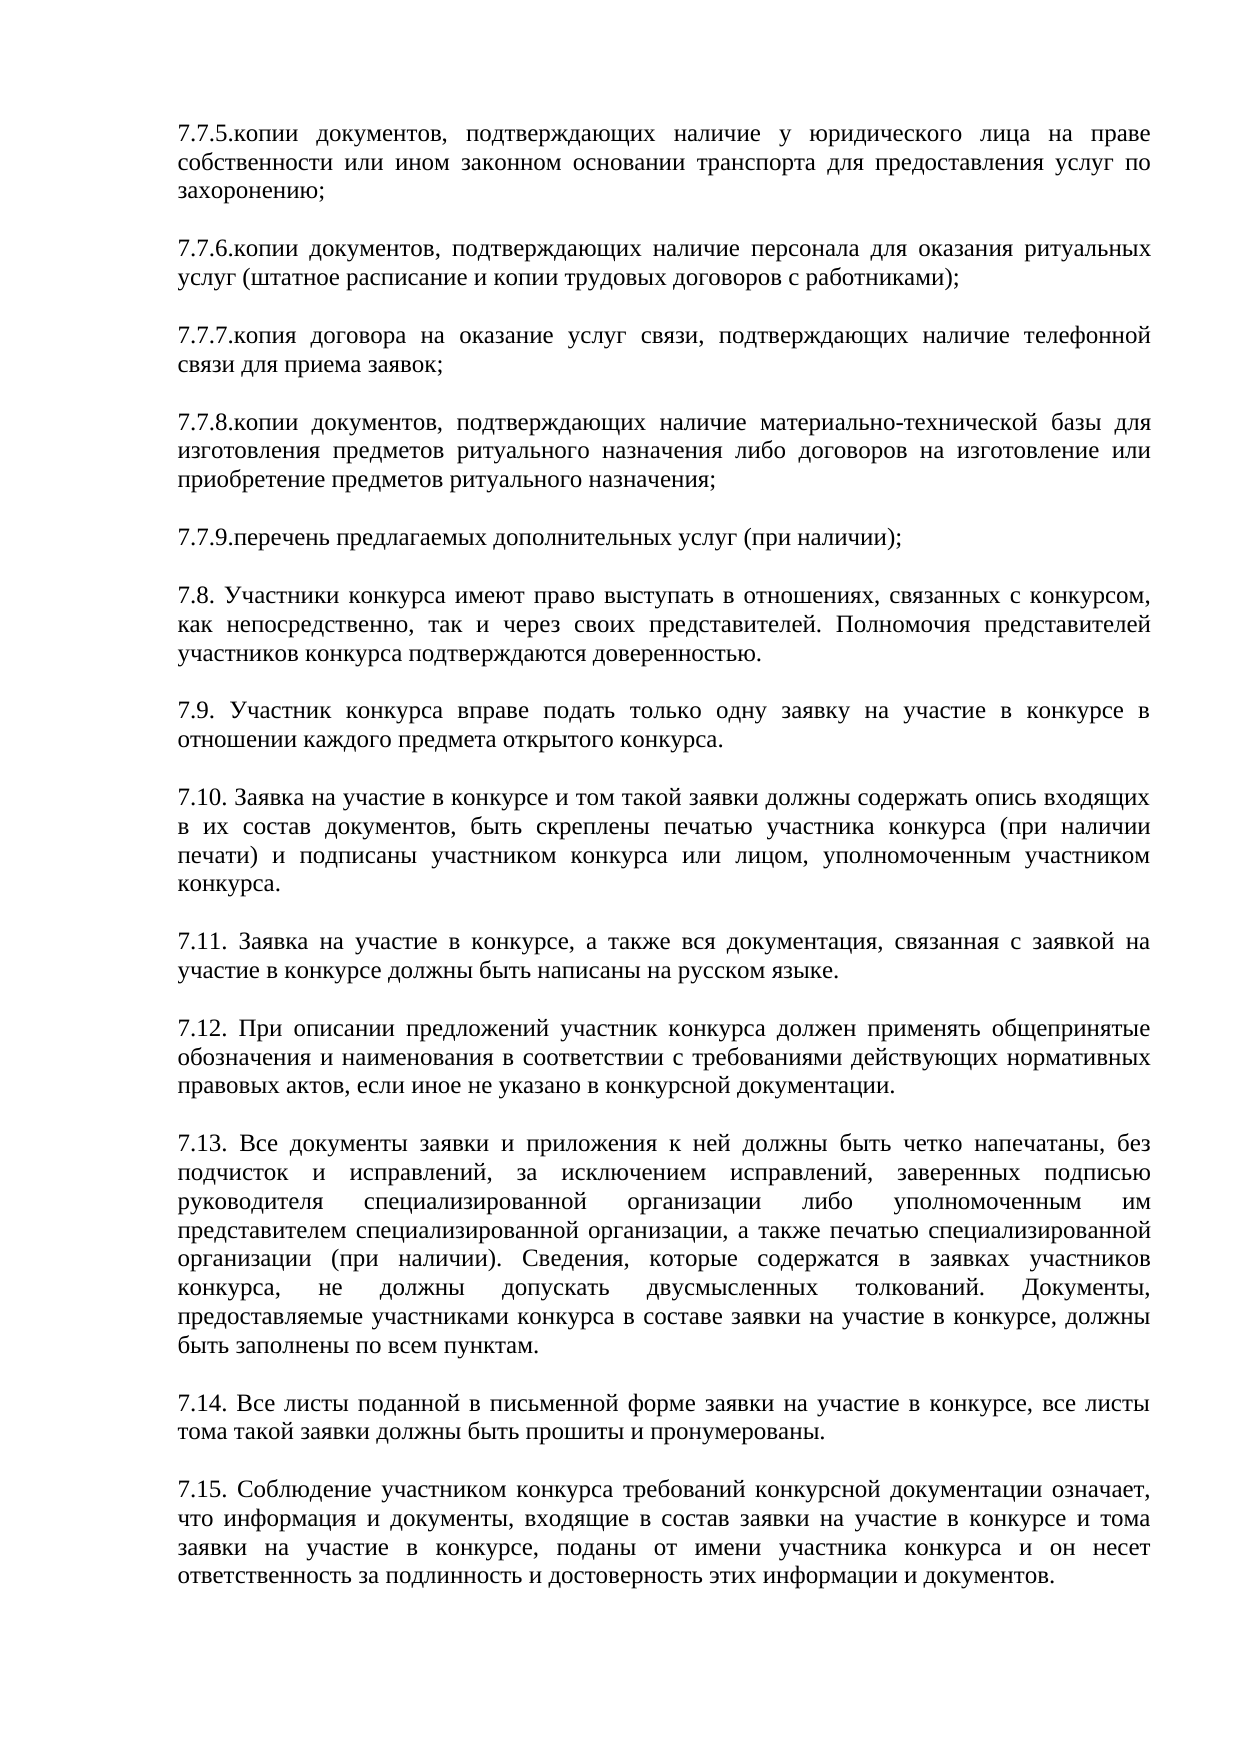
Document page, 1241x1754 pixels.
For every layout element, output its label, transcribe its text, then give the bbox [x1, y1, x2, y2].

text 7.8. Участники конкурса имеют право выступать в отношениях, связанных с конкурсом, как непосредственно, так и через своих представителей. Полномочия представителей участников конкурса подтверждаются доверенностью. [177, 580, 1152, 666]
text 7.12. При описании предложений участник конкурса должен применять общепринятые обозначения и наименования в соответствии с требованиями действующих нормативных правовых актов, если иное не указано в конкурсной документации. [177, 1013, 1152, 1099]
text 7.7.7.копия договора на оказание услуг связи, подтверждающих наличие телефонной связи для приема заявок; [177, 320, 1152, 378]
text 7.7.8.копии документов, подтверждающих наличие материально-технической базы для изготовления предметов ритуального назначения либо договоров на изготовление или приобретение предметов ритуального назначения; [177, 407, 1152, 493]
text 7.13. Все документы заявки и приложения к ней должны быть четко напечатаны, без подчисток и исправлений, за исключением исправлений, заверенных подписью руководителя специализированной организации либо уполномоченным им представителем специализированной организации, а также печатью специализированной организации (при наличии). Сведения, которые содержатся в заявках участников конкурса, не должны допускать двусмысленных толкований. Документы, предоставляемые участниками конкурса в составе заявки на участие в конкурсе, должны быть заполнены по всем пунктам. [177, 1128, 1152, 1358]
text 7.14. Все листы поданной в письменной форме заявки на участие в конкурсе, все листы тома такой заявки должны быть прошиты и пронумерованы. [177, 1388, 1152, 1445]
text 7.7.5.копии документов, подтверждающих наличие у юридического лица на праве собственности или ином законном основании транспорта для предоставления услуг по захоронению; [177, 118, 1152, 204]
text 7.7.6.копии документов, подтверждающих наличие персонала для оказания ритуальных услуг (штатное расписание и копии трудовых договоров с работниками); [177, 233, 1152, 291]
text 7.9. Участник конкурса вправе подать только одну заявку на участие в конкурсе в отношении каждого предмета открытого конкурса. [177, 696, 1152, 753]
text 7.15. Соблюдение участником конкурса требований конкурсной документации означает, что информация и документы, входящие в состав заявки на участие в конкурсе и тома заявки на участие в конкурсе, поданы от имени участника конкурса и он несет ответственность за подлинность и достоверность этих информации и документов. [177, 1474, 1152, 1589]
text 7.10. Заявка на участие в конкурсе и том такой заявки должны содержать опись входящих в их состав документов, быть скреплены печатью участника конкурса (при наличии печати) и подписаны участником конкурса или лицом, уполномоченным участником конкурса. [177, 782, 1152, 897]
text 7.11. Заявка на участие в конкурсе, а также вся документация, связанная с заявкой на участие в конкурсе должны быть написаны на русском языке. [177, 926, 1152, 984]
text 7.7.9.перечень предлагаемых дополнительных услуг (при наличии); [177, 522, 1152, 551]
